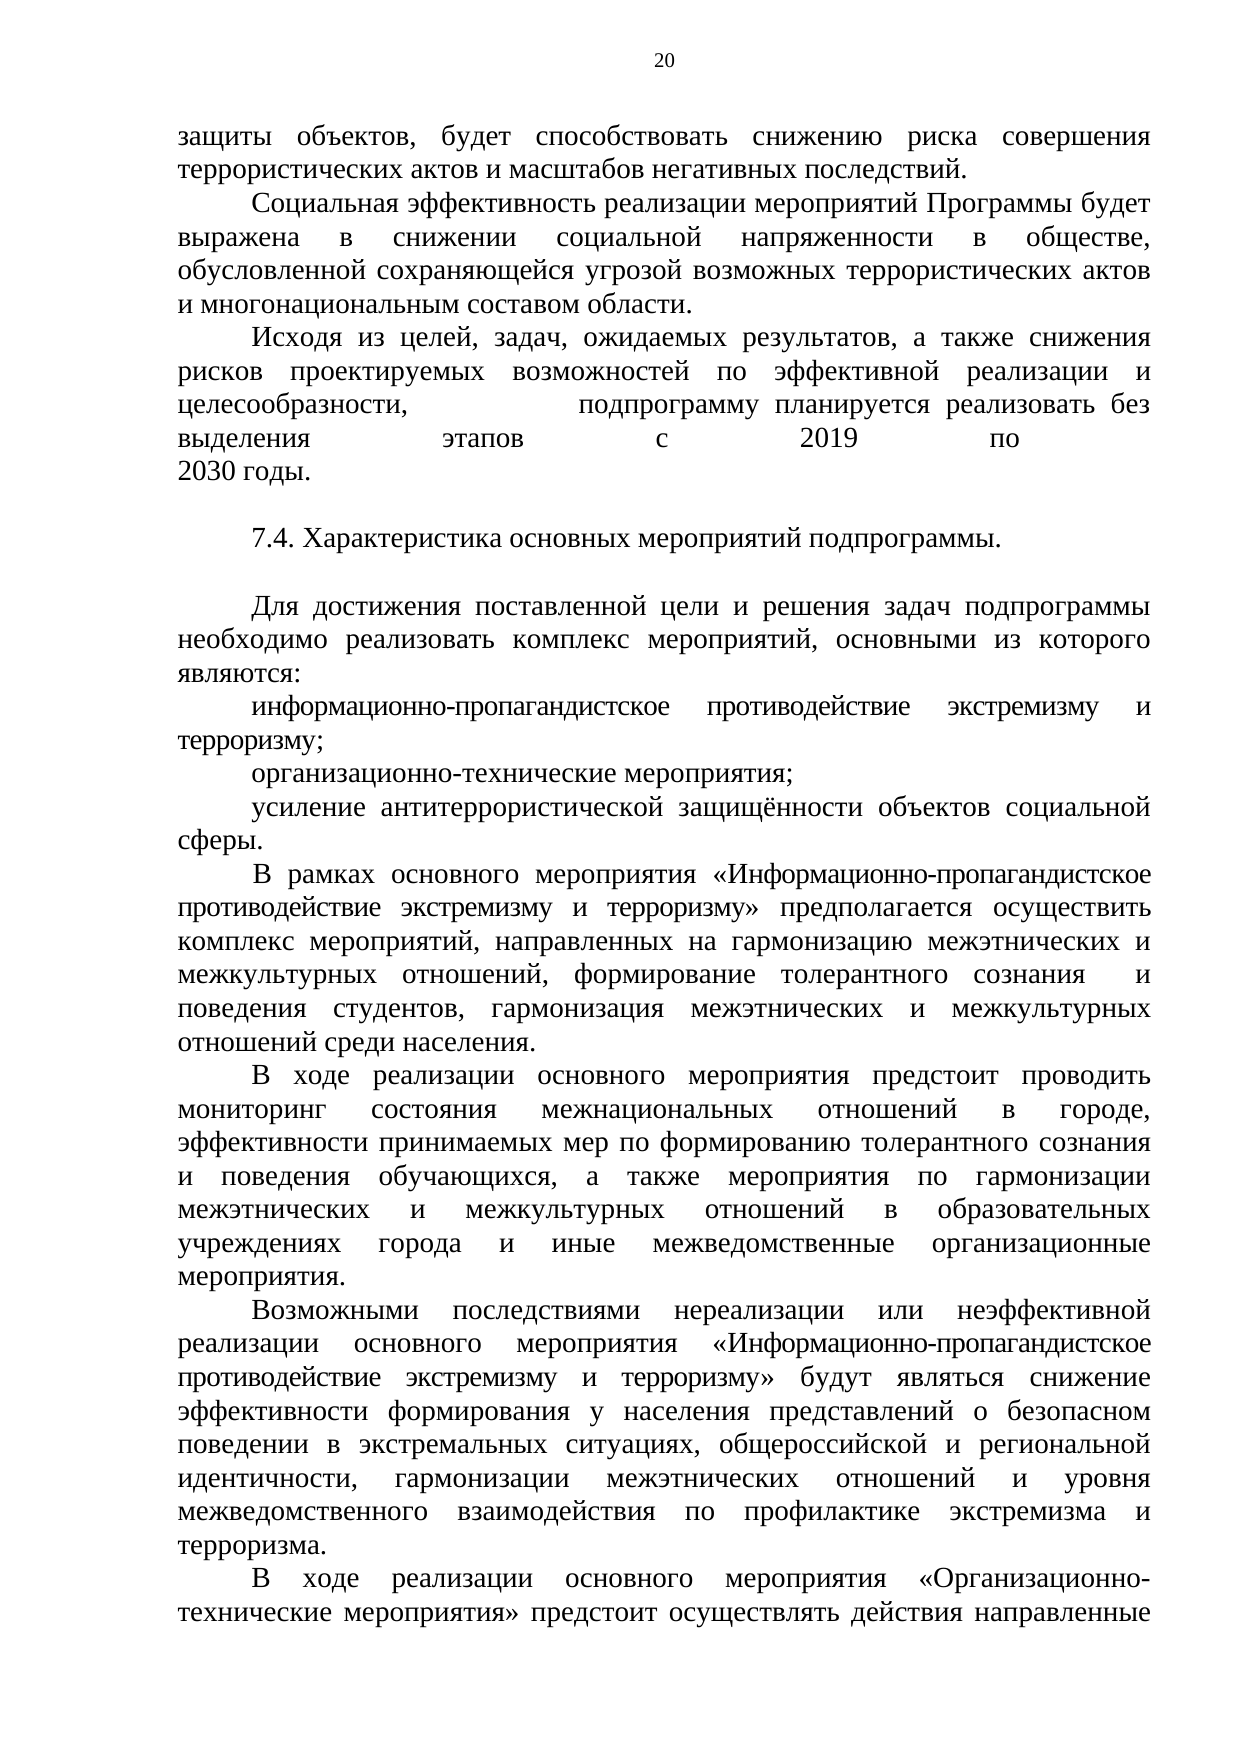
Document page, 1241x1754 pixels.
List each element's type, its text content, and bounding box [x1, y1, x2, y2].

text усиление антитеррористической защищённости объектов социальной сферы. [177, 789, 1152, 856]
text В ходе реализации основного мероприятия предстоит проводить мониторинг состояния межнациональных отношений в городе, эффективности принимаемых мер по формированию толерантного сознания и поведения обучающихся, а также мероприятия по гармонизации межэтнических и межкультурных отношений в образовательных учреждениях города и иные межведомственные организационные мероприятия. [177, 1057, 1152, 1292]
text 7.4. Характеристика основных мероприятий подпрограммы. [177, 521, 1152, 554]
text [177, 1560, 1152, 1627]
text В рамках основного мероприятия «Информационно-пропагандистское противодействие экстремизму и терроризму» предполагается осуществить комплекс мероприятий, направленных на гармонизацию межэтнических и межкультурных отношений, формирование толерантного сознания и поведения студентов, гармонизация межэтнических и межкультурных отношений среди населения. [177, 856, 1152, 1057]
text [177, 118, 1152, 185]
text Для достижения поставленной цели и решения задач подпрограммы необходимо реализовать комплекс мероприятий, основными из которого являются: [177, 588, 1152, 688]
text информационно-пропагандистское противодействие экстремизму и терроризму; [177, 688, 1152, 755]
text организационно-технические мероприятия; [177, 755, 1152, 789]
text Исходя из целей, задач, ожидаемых результатов, а также снижения рисков проектируемых возможностей по эффективной реализации и целесообразности, подпрограмму планируется реализовать без выделения этапов с 2019 по 2030 годы. [177, 319, 1152, 487]
text Социальная эффективность реализации мероприятий Программы будет выражена в снижении социальной напряженности в обществе, обусловленной сохраняющейся угрозой возможных террористических актов и многонациональным составом области. [177, 185, 1152, 319]
text Возможными последствиями нереализации или неэффективной реализации основного мероприятия «Информационно-пропагандистское противодействие экстремизму и терроризму» будут являться снижение эффективности формирования у населения представлений о безопасном поведении в экстремальных ситуациях, общероссийской и региональной идентичности, гармонизации межэтнических отношений и уровня межведомственного взаимодействия по профилактике экстремизма и терроризма. [177, 1292, 1152, 1560]
